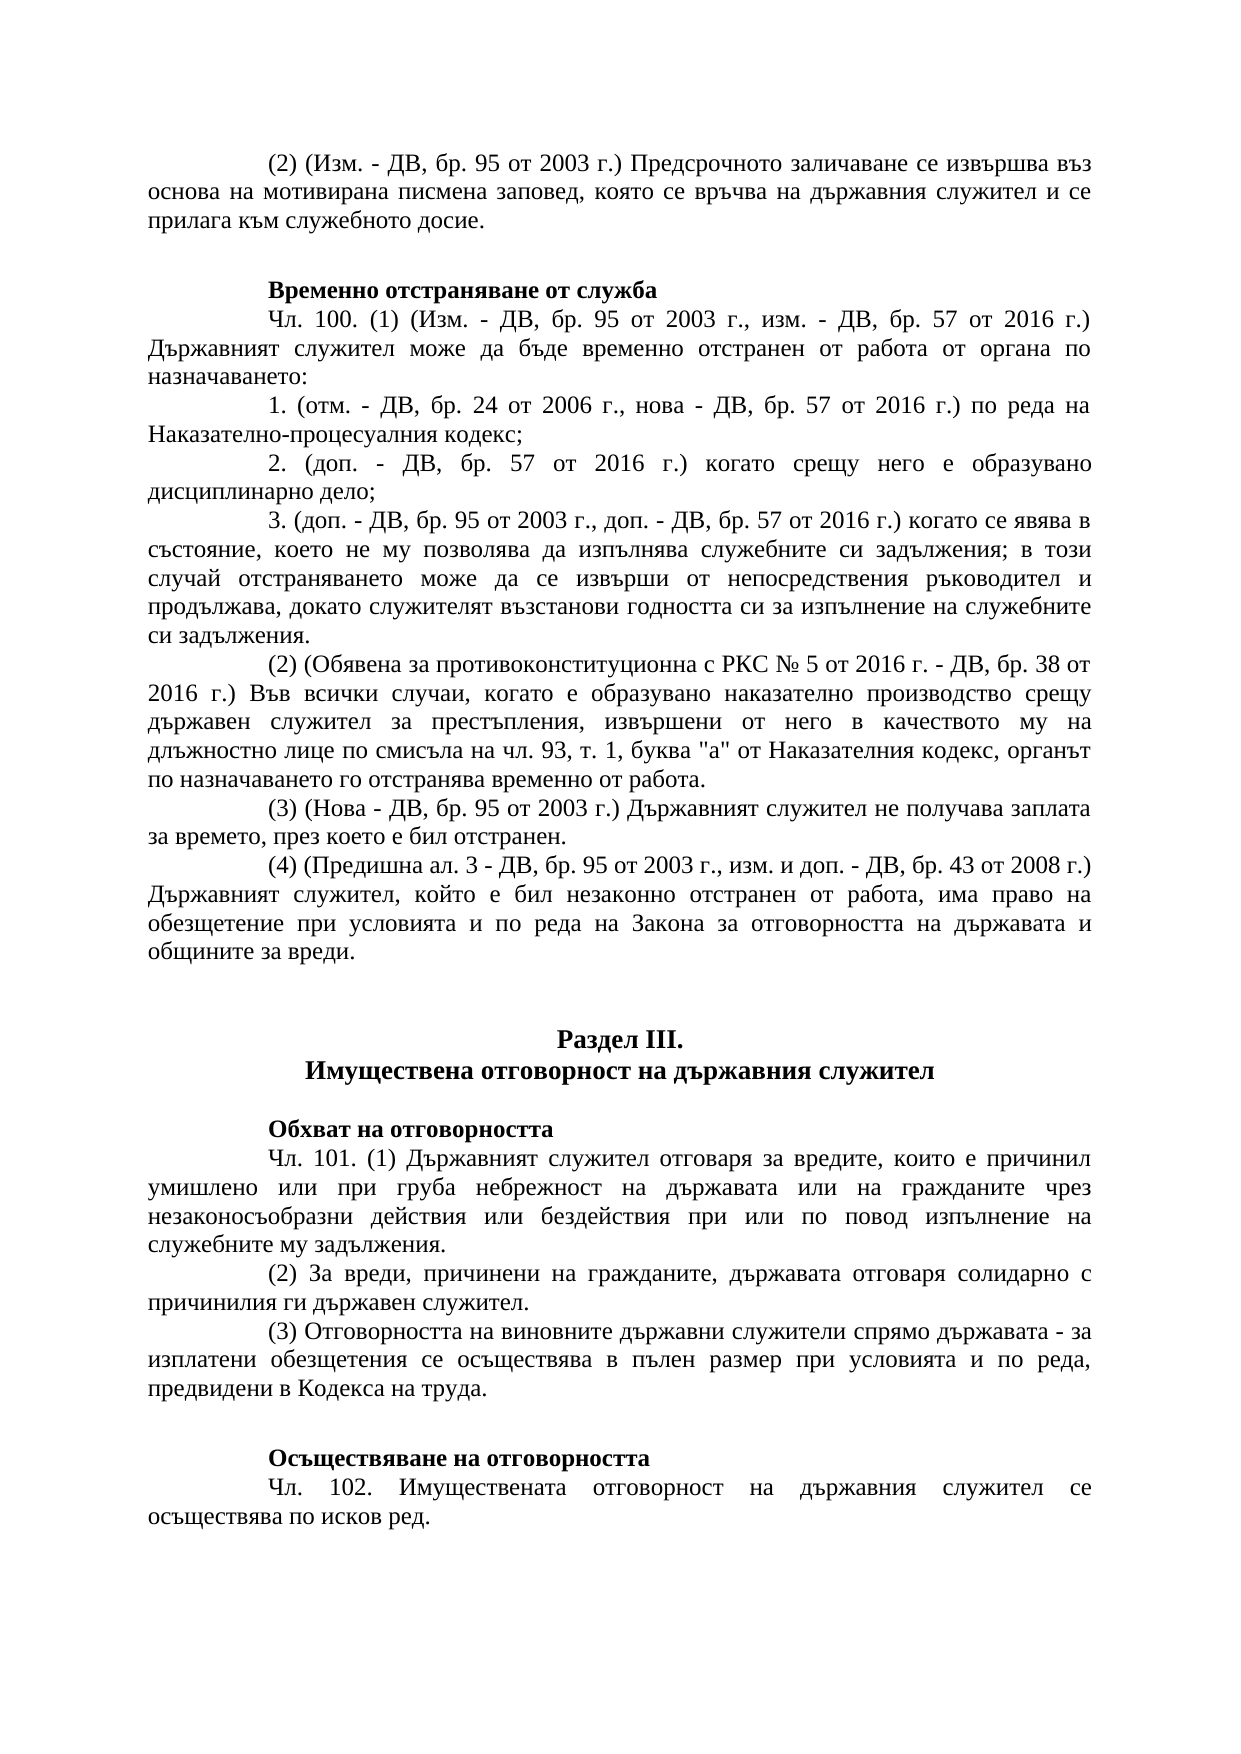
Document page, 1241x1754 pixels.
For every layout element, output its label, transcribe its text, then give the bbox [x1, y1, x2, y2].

text Временно отстраняване от служба [148, 275, 1093, 304]
text Осъществяване на отговорността [148, 1443, 1093, 1472]
text 1. (отм. - ДВ, бр. 24 от 2006 г., нова - ДВ, бр. 57 от 2016 г.) по реда на Наказателно-процесуалния кодекс; [148, 390, 1093, 448]
text Чл. 102. Имуществената отговорност на държавния служител се осъществява по исков ред. [148, 1472, 1093, 1529]
text (2) За вреди, причинени на гражданите, държавата отговаря солидарно с причинилия ги държавен служител. [148, 1258, 1093, 1316]
text Чл. 100. (1) (Изм. - ДВ, бр. 95 от 2003 г., изм. - ДВ, бр. 57 от 2016 г.) Държавният служител може да бъде временно отстранен от работа от органа по назначаването: [148, 304, 1093, 390]
text Чл. 101. (1) Държавният служител отговаря за вредите, които е причинил умишлено или при груба небрежност на държавата или на гражданите чрез незаконосъобразни действия или бездействия при или по повод изпълнение на служебните му задължения. [148, 1143, 1093, 1258]
text Раздел III. Имуществена отговорност на държавния служител [148, 1023, 1093, 1085]
text (2) (Изм. - ДВ, бр. 95 от 2003 г.) Предсрочното заличаване се извършва въз основа на мотивирана писмена заповед, която се връчва на държавния служител и се прилага към служебното досие. [148, 148, 1093, 234]
text 3. (доп. - ДВ, бр. 95 от 2003 г., доп. - ДВ, бр. 57 от 2016 г.) когато се явява в състояние, което не му позволява да изпълнява служебните си задължения; в този случай отстраняването може да се извърши от непосредствения ръководител и продължава, докато служителят възстанови годността си за изпълнение на служебните си задължения. [148, 505, 1093, 649]
text Обхват на отговорността [148, 1114, 1093, 1143]
text (2) (Обявена за противоконституционна с РКС № 5 от 2016 г. - ДВ, бр. 38 от 2016 г.) Във всички случаи, когато е образувано наказателно производство срещу държавен служител за престъпления, извършени от него в качеството му на длъжностно лице по смисъла на чл. 93, т. 1, буква "а" от Наказателния кодекс, органът по назначаването го отстранява временно от работа. [148, 649, 1093, 793]
text (3) (Нова - ДВ, бр. 95 от 2003 г.) Държавният служител не получава заплата за времето, през което е бил отстранен. [148, 793, 1093, 850]
text (3) Отговорността на виновните държавни служители спрямо държавата - за изплатени обезщетения се осъществява в пълен размер при условията и по реда, предвидени в Кодекса на труда. [148, 1316, 1093, 1402]
text 2. (доп. - ДВ, бр. 57 от 2016 г.) когато срещу него е образувано дисциплинарно дело; [148, 448, 1093, 505]
text (4) (Предишна ал. 3 - ДВ, бр. 95 от 2003 г., изм. и доп. - ДВ, бр. 43 от 2008 г.) Държавният служител, който е бил незаконно отстранен от работа, има право на обезщетение при условията и по реда на Закона за отговорността на държавата и общините за вреди. [148, 850, 1093, 965]
